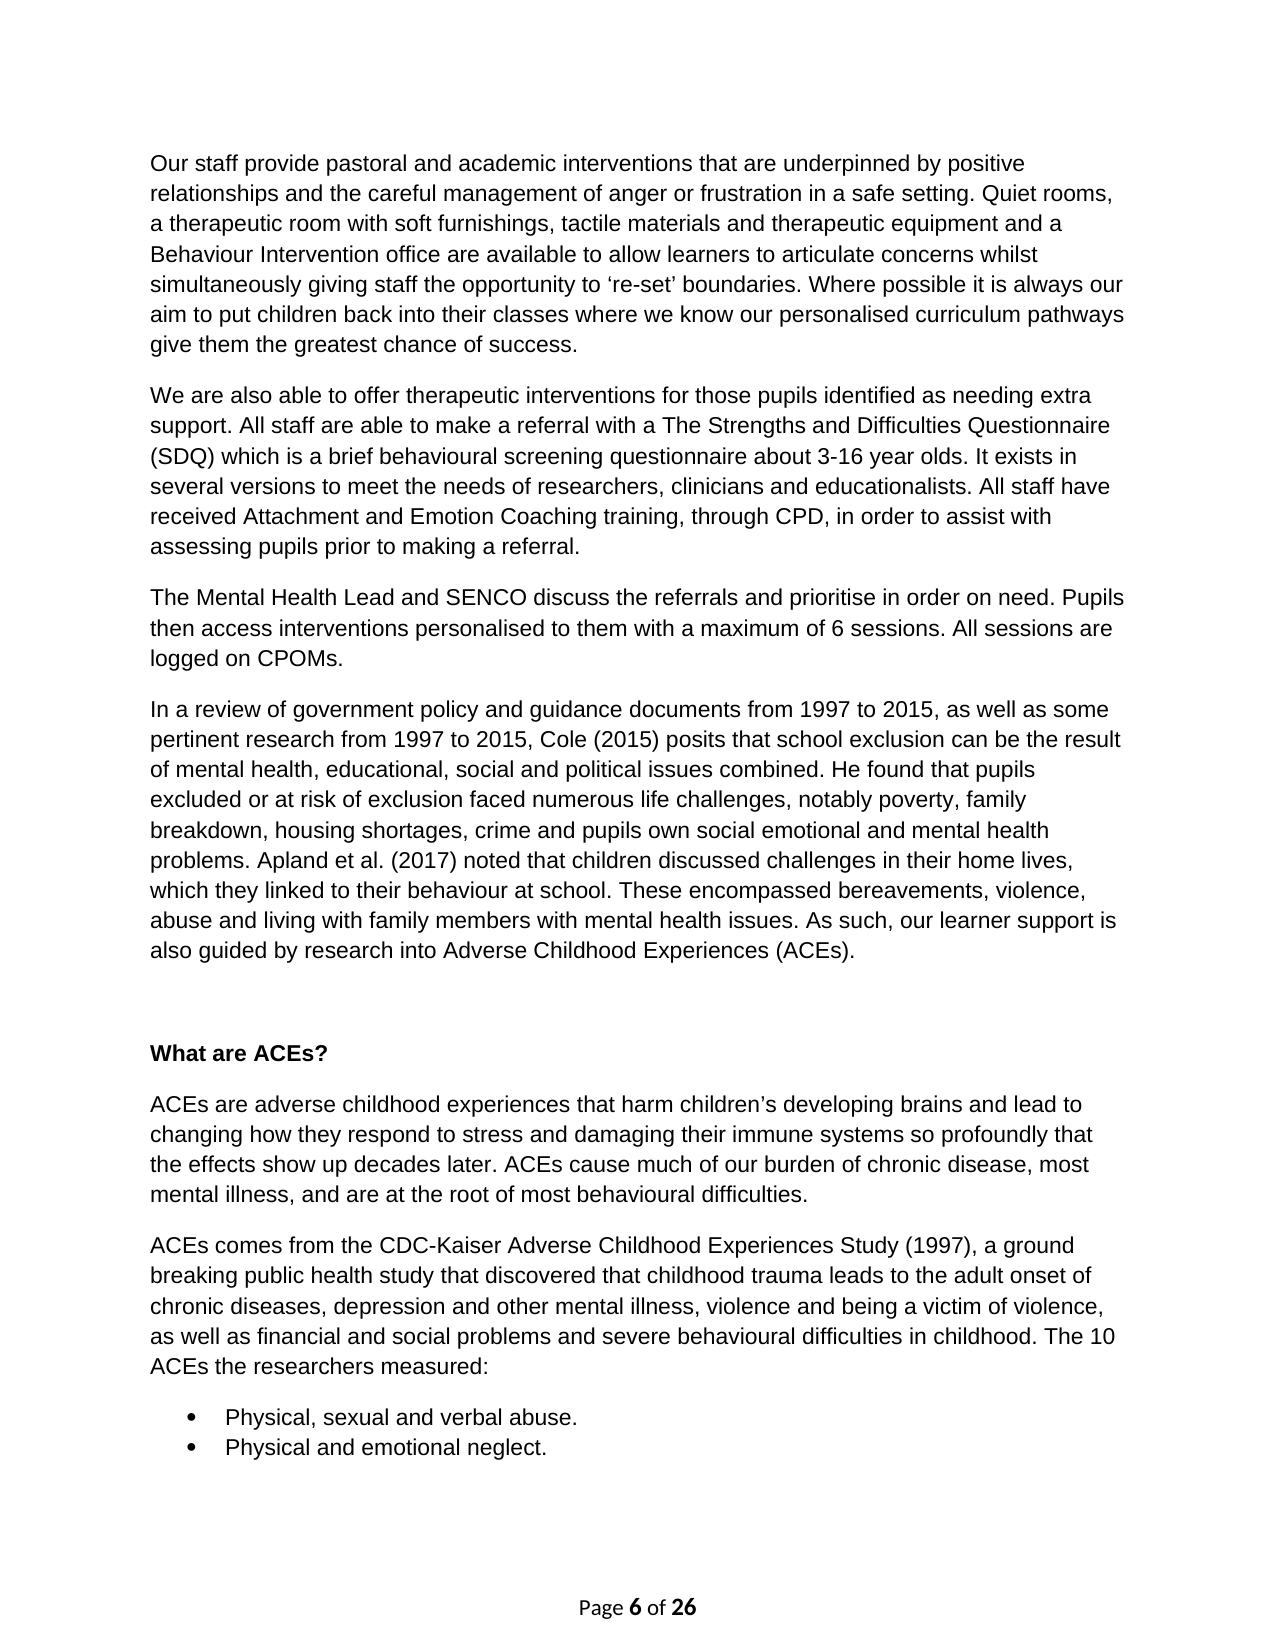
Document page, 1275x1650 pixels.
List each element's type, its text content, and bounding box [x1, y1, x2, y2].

text ACEs are adverse childhood experiences that harm children’s developing brains and lead to changing how they respond to stress and damaging their immune systems so profoundly that the effects show up decades later. ACEs cause much of our burden of chronic disease, most mental illness, and are at the root of most behavioural difficulties. [150, 1091, 1125, 1208]
text ACEs comes from the CDC-Kaiser Adverse Childhood Experiences Study (1997), a ground breaking public health study that discovered that childhood trauma leads to the adult onset of chronic diseases, depression and other mental illness, violence and being a victim of violence, as well as financial and social problems and severe behavioural difficulties in childhood. The 10 ACEs the researchers measured: [150, 1232, 1125, 1379]
text In a review of government policy and guidance documents from 1997 to 2015, as well as some pertinent research from 1997 to 2015, Cole (2015) posits that school exclusion can be the result of mental health, educational, social and political issues combined. He found that pupils excluded or at risk of exclusion faced numerous life challenges, notably poverty, family breakdown, housing shortages, crime and pupils own social emotional and mental health problems. Apland et al. (2017) noted that children discussed challenges in their home lives, which they linked to their behaviour at school. These encompassed bereavements, violence, abuse and living with family members with mental health issues. As such, our learner support is also guided by research into Adverse Childhood Experiences (ACEs). [150, 696, 1125, 964]
list Physical, sexual and verbal abuse. [187, 1404, 1125, 1431]
text What are ACEs? [150, 1039, 1125, 1066]
list Physical and emotional neglect. [187, 1434, 1125, 1461]
text We are also able to offer therapeutic interventions for those pupils identified as needing extra support. All staff are able to make a referral with a The Strengths and Difficulties Questionnaire (SDQ) which is a brief behavioural screening questionnaire about 3-16 year olds. It exists in several versions to meet the needs of researchers, clinicians and educationalists. All staff have received Attachment and Emotion Coaching training, through CPD, in order to assist with assessing pupils prior to making a referral. [150, 382, 1125, 560]
text The Mental Health Lead and SENCO discuss the referrals and prioritise in order on need. Pupils then access interventions personalised to them with a maximum of 6 sessions. All sessions are logged on CPOMs. [150, 584, 1125, 671]
text Our staff provide pastoral and academic interventions that are underpinned by positive relationships and the careful management of anger or frustration in a safe setting. Quiet rooms, a therapeutic room with soft furnishings, tactile materials and therapeutic equipment and a Behaviour Intervention office are available to allow learners to articulate concerns whilst simultaneously giving staff the opportunity to ‘re-set’ boundaries. Where possible it is always our aim to put children back into their classes where we know our personalised curriculum pathways give them the greatest chance of success. [150, 150, 1125, 358]
